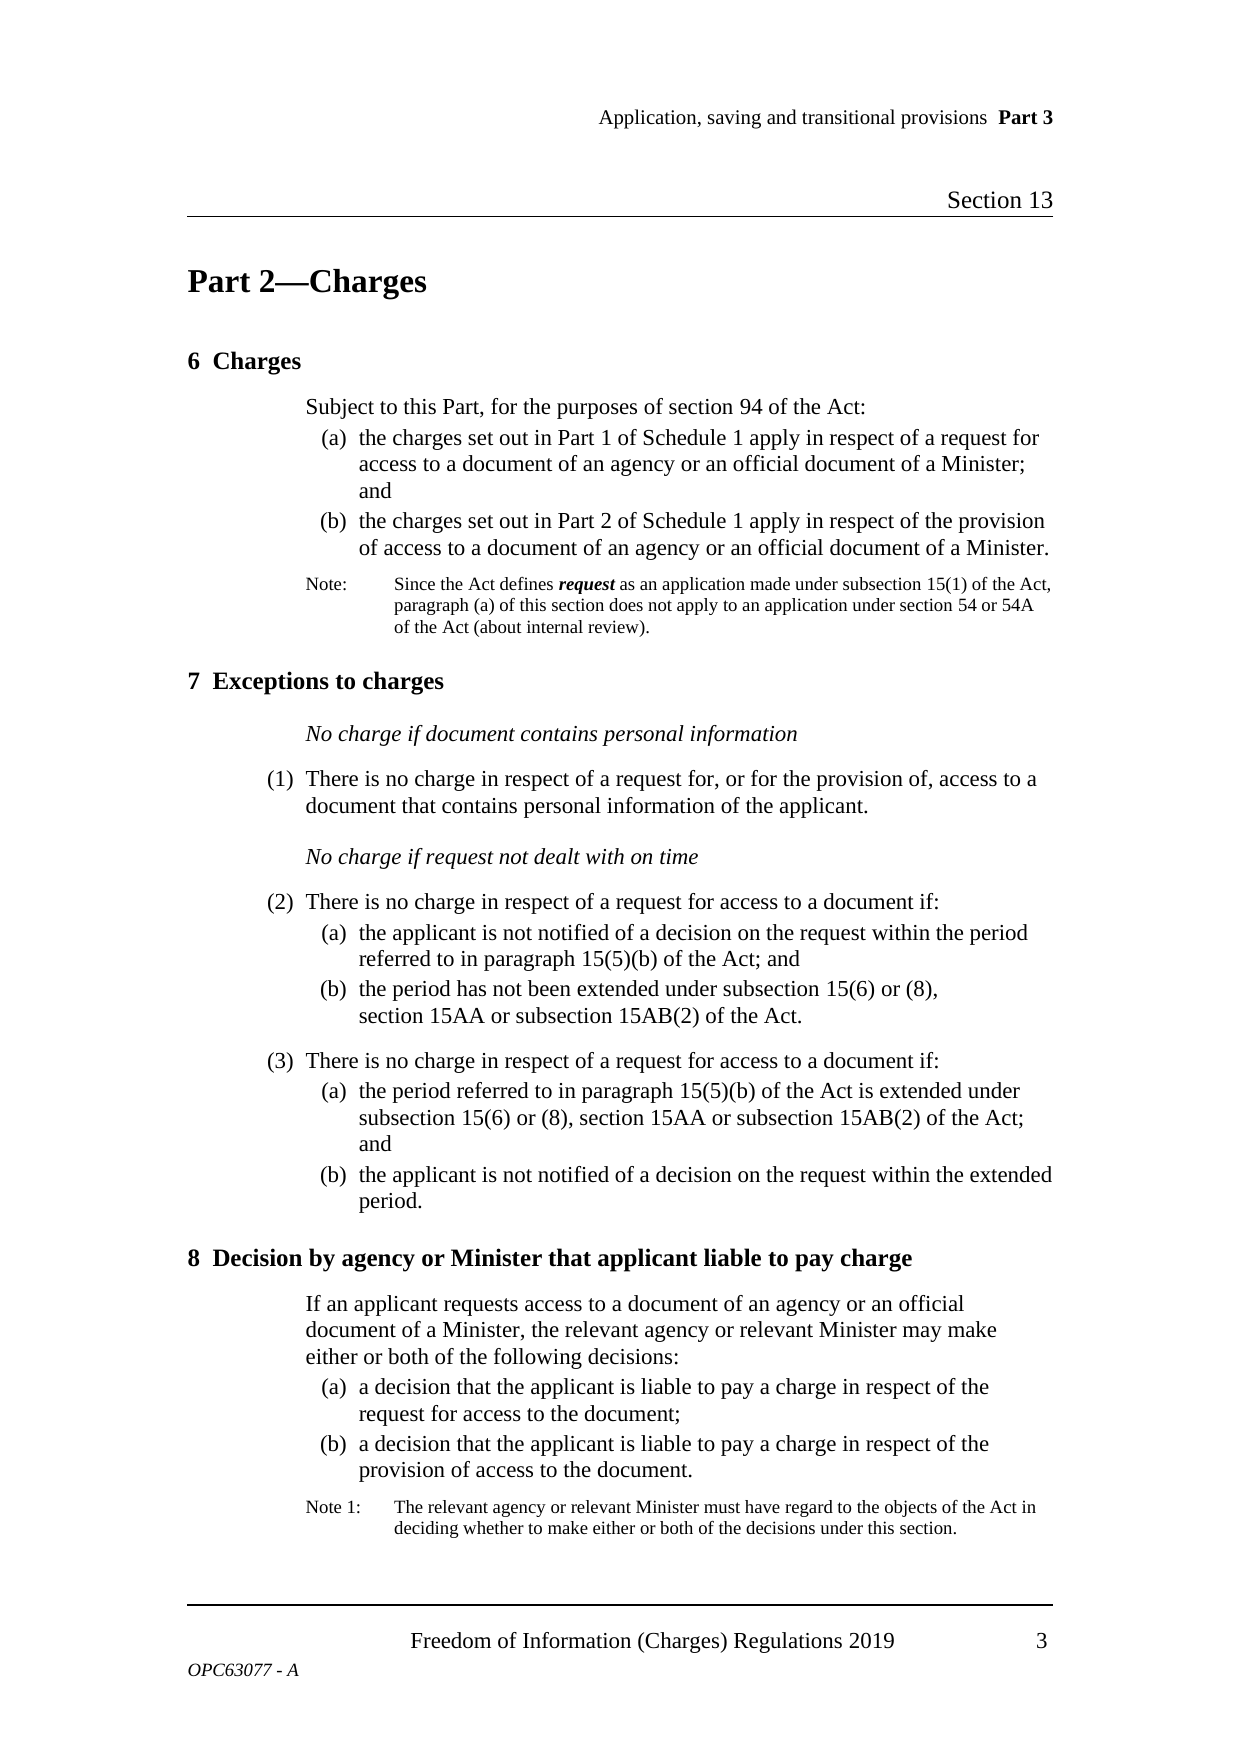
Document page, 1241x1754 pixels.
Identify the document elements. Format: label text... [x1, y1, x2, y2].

text (b) the charges set out in Part 2 of Schedule 1 apply in respect of the provision of access to a document of an agency or an official document of a Minister. [187, 507, 1053, 560]
text 7 Exceptions to charges [187, 666, 1053, 695]
text (a) the applicant is not notified of a decision on the request within the period referred to in paragraph 15(5)(b) of the Act; and [187, 919, 1053, 971]
text Note 1: The relevant agency or relevant Minister must have regard to the objects of the Act in deciding whether to make either or both of the decisions under this section. [305, 1496, 1053, 1539]
text 8 Decision by agency or Minister that applicant liable to pay charge [187, 1243, 1053, 1271]
text If an applicant requests access to a document of an agency or an official document of a Minister, the relevant agency or relevant Minister may make either or both of the following decisions: [187, 1290, 1053, 1369]
text Part 2—Charges [187, 262, 1053, 300]
text (b) a decision that the applicant is liable to pay a charge in respect of the provision of access to the document. [187, 1430, 1053, 1483]
text Note: Since the Act defines request as an application made under subsection 15(1) of the Act, paragraph (a) of this section does not apply to an application under section 54 or 54A of the Act (about internal review). [305, 573, 1053, 637]
text No charge if document contains personal information [305, 720, 1053, 747]
text (1) There is no charge in respect of a request for, or for the provision of, access to a document that contains personal information of the applicant. [187, 765, 1053, 818]
text (3) There is no charge in respect of a request for access to a document if: [187, 1047, 1053, 1073]
text 6 Charges [187, 346, 1053, 375]
text (b) the period has not been extended under subsection 15(6) or (8), section 15AA or subsection 15AB(2) of the Act. [187, 976, 1053, 1028]
text (2) There is no charge in respect of a request for access to a document if: [187, 888, 1053, 914]
text (b) the applicant is not notified of a decision on the request within the extended period. [187, 1161, 1053, 1213]
text Subject to this Part, for the purposes of section 94 of the Act: [187, 393, 1053, 420]
text (a) the period referred to in paragraph 15(5)(b) of the Act is extended under subsection 15(6) or (8), section 15AA or subsection 15AB(2) of the Act; and [187, 1077, 1053, 1157]
text No charge if request not dealt with on time [305, 843, 1053, 869]
text (a) a decision that the applicant is liable to pay a charge in respect of the request for access to the document; [187, 1373, 1053, 1426]
text (a) the charges set out in Part 1 of Schedule 1 apply in respect of a request for access to a document of an agency or an official document of a Minister; and [187, 424, 1053, 503]
